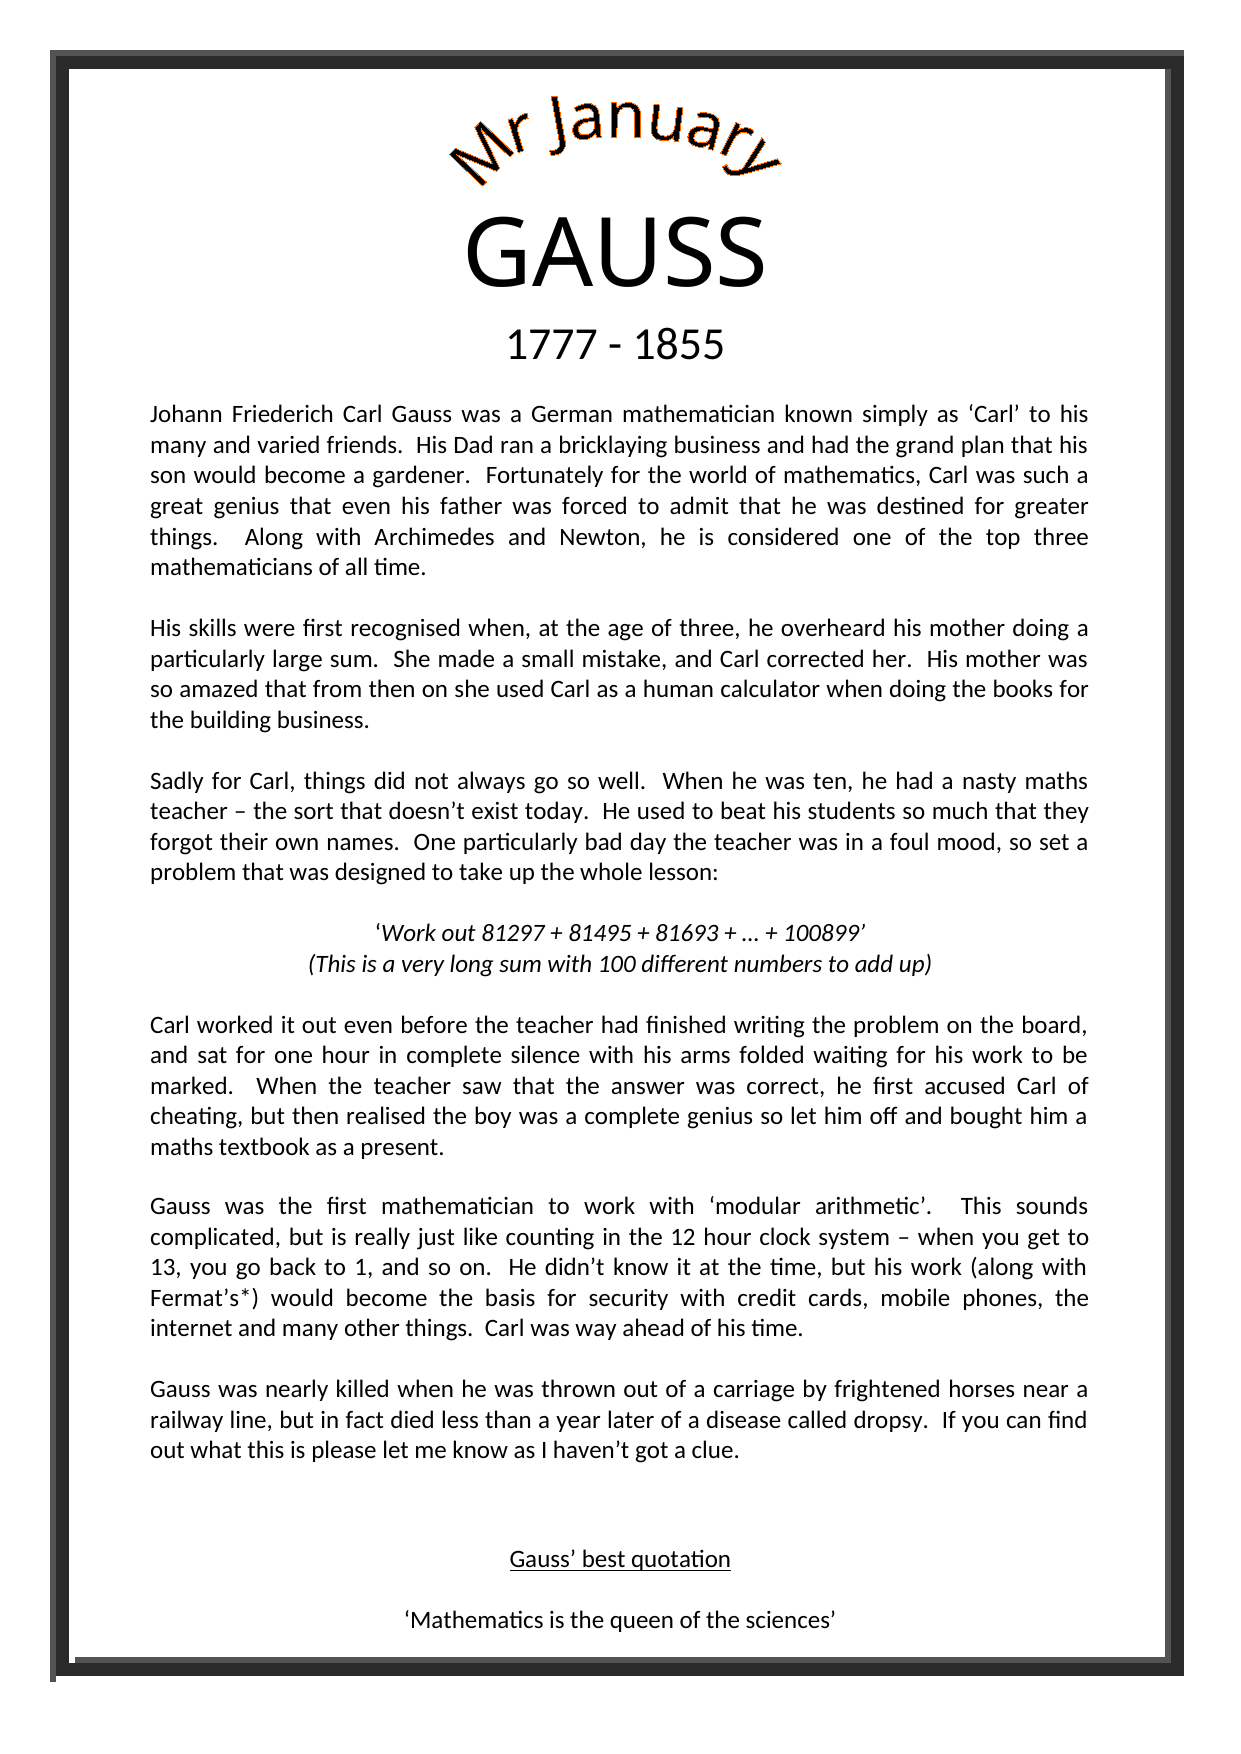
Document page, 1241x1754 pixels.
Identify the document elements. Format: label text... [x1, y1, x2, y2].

text Gauss was the first mathematician to work with ‘modular arithmetic’. This sounds complicated, but is really just like counting in the 12 hour clock system – when you get to 13, you go back to 1, and so on. He didn’t know it at the time, but his work (along with Fermat’s*) would become the basis for security with credit cards, mobile phones, the internet and many other things. Carl was way ahead of his time. [150, 1190, 1090, 1343]
text 1777 - 1855 [120, 314, 1110, 371]
text Johann Friederich Carl Gauss was a German mathematician known simply as ‘Carl’ to his many and varied friends. His Dad ran a bricklaying business and had the grand plan that his son would become a gardener. Fortunately for the world of mathematics, Carl was such a great genius that even his father was forced to admit that he was destined for greater things. Along with Archimedes and Newton, he is considered one of the top three mathematicians of all time. [150, 398, 1090, 582]
text (This is a very long sum with 100 different numbers to add up) [150, 948, 1090, 978]
text Gauss was nearly killed when he was thrown out of a carriage by frightened horses near a railway line, but in fact died less than a year later of a disease called dropsy. If you can find out what this is please let me know as I haven’t got a clue. [150, 1373, 1090, 1465]
text Sadly for Carl, things did not always go so well. When he was ten, he had a nasty maths teacher – the sort that doesn’t exist today. He used to beat his students so much that they forgot their own names. One particularly bad day the teacher was in a foul mood, so set a problem that was designed to take up the whole lesson: [150, 765, 1090, 887]
text ‘Work out 81297 + 81495 + 81693 + … + 100899’ [150, 917, 1090, 948]
subtitle GAUSS [120, 184, 1110, 314]
text Carl worked it out even before the teacher had finished writing the problem on the board, and sat for one hour in complete silence with his arms folded waiting for his work to be marked. When the teacher saw that the answer was correct, he first accused Carl of cheating, but then realised the boy was a complete genius so let him off and bought him a maths textbook as a present. [150, 1009, 1090, 1162]
text His skills were first recognised when, at the age of three, he overheard his mother doing a particularly large sum. She made a small mistake, and Carl corrected her. His mother was so amazed that from then on she used Carl as a human calculator when doing the books for the building business. [150, 612, 1090, 734]
